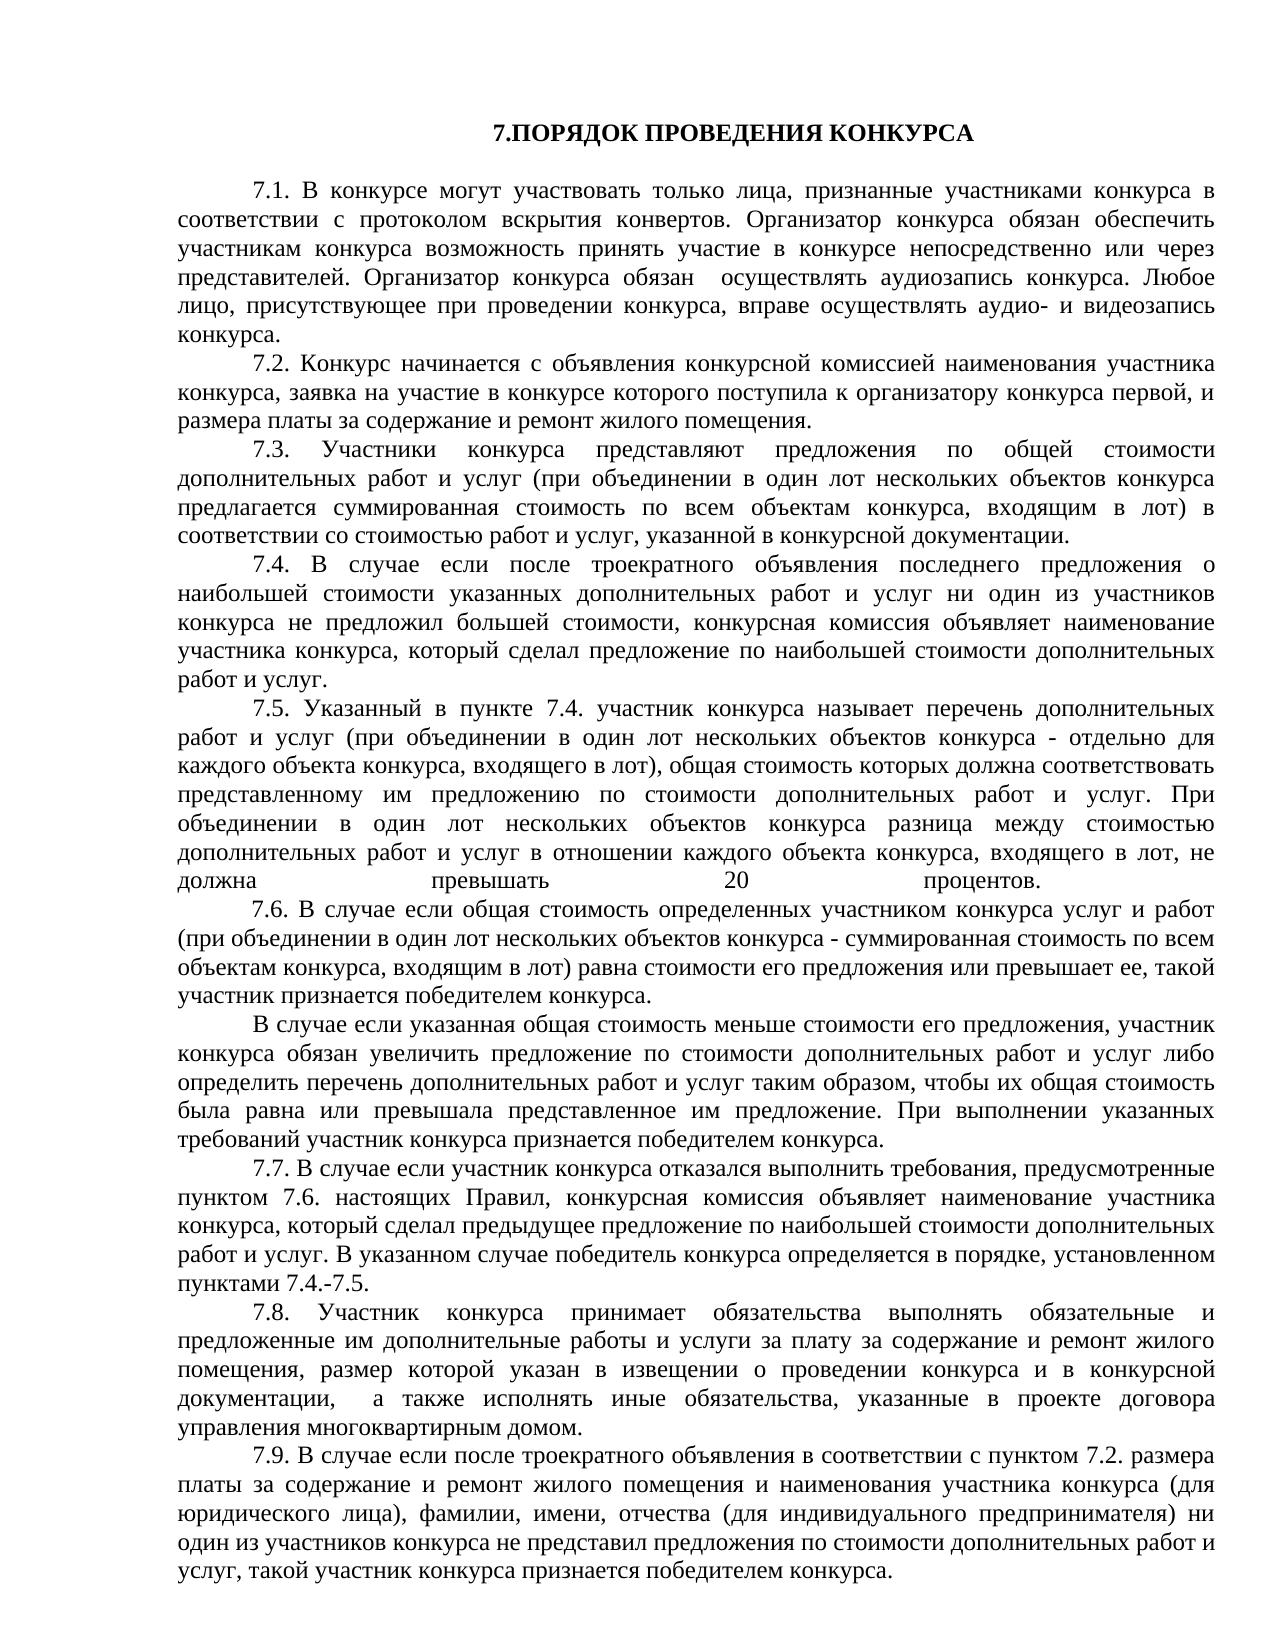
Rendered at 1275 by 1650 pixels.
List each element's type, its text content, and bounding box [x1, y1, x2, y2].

text 7.ПОРЯДОК ПРОВЕДЕНИЯ КОНКУРСА [177, 118, 1216, 147]
text В случае если указанная общая стоимость меньше стоимости его предложения, участник конкурса обязан увеличить предложение по стоимости дополнительных работ и услуг либо определить перечень дополнительных работ и услуг таким образом, чтобы их общая стоимость была равна или превышала представленное им предложение. При выполнении указанных требований участник конкурса признается победителем конкурса. [177, 1009, 1216, 1153]
text 7.9. В случае если после троекратного объявления в соответствии с пунктом 7.2. размера платы за содержание и ремонт жилого помещения и наименования участника конкурса (для юридического лица), фамилии, имени, отчества (для индивидуального предпринимателя) ни один из участников конкурса не представил предложения по стоимости дополнительных работ и услуг, такой участник конкурса признается победителем конкурса. [177, 1441, 1216, 1584]
text 7.4. В случае если после троекратного объявления последнего предложения о наибольшей стоимости указанных дополнительных работ и услуг ни один из участников конкурса не предложил большей стоимости, конкурсная комиссия объявляет наименование участника конкурса, который сделал предложение по наибольшей стоимости дополнительных работ и услуг. [177, 549, 1216, 693]
text 7.7. В случае если участник конкурса отказался выполнить требования, предусмотренные пунктом 7.6. настоящих Правил, конкурсная комиссия объявляет наименование участника конкурса, который сделал предыдущее предложение по наибольшей стоимости дополнительных работ и услуг. В указанном случае победитель конкурса определяется в порядке, установленном пунктами 7.4.-7.5. [177, 1153, 1216, 1297]
text 7.1. В конкурсе могут участвовать только лица, признанные участниками конкурса в соответствии с протоколом вскрытия конвертов. Организатор конкурса обязан обеспечить участникам конкурса возможность принять участие в конкурсе непосредственно или через представителей. Организатор конкурса обязан осуществлять аудиозапись конкурса. Любое лицо, присутствующее при проведении конкурса, вправе осуществлять аудио- и видеозапись конкурса. [177, 176, 1216, 348]
text 7.8. Участник конкурса принимает обязательства выполнять обязательные и предложенные им дополнительные работы и услуги за плату за содержание и ремонт жилого помещения, размер которой указан в извещении о проведении конкурса и в конкурсной документации, а также исполнять иные обязательства, указанные в проекте договора управления многоквартирным домом. [177, 1297, 1216, 1441]
text 7.2. Конкурс начинается с объявления конкурсной комиссией наименования участника конкурса, заявка на участие в конкурсе которого поступила к организатору конкурса первой, и размера платы за содержание и ремонт жилого помещения. [177, 348, 1216, 434]
text 7.5. Указанный в пункте 7.4. участник конкурса называет перечень дополнительных работ и услуг (при объединении в один лот нескольких объектов конкурса - отдельно для каждого объекта конкурса, входящего в лот), общая стоимость которых должна соответствовать представленному им предложению по стоимости дополнительных работ и услуг. При объединении в один лот нескольких объектов конкурса разница между стоимостью дополнительных работ и услуг в отношении каждого объекта конкурса, входящего в лот, не должна превышать 20 процентов. 7.6. В случае если общая стоимость определенных участником конкурса услуг и работ (при объединении в один лот нескольких объектов конкурса - суммированная стоимость по всем объектам конкурса, входящим в лот) равна стоимости его предложения или превышает ее, такой участник признается победителем конкурса. [177, 693, 1216, 1009]
text 7.3. Участники конкурса представляют предложения по общей стоимости дополнительных работ и услуг (при объединении в один лот нескольких объектов конкурса предлагается суммированная стоимость по всем объектам конкурса, входящим в лот) в соответствии со стоимостью работ и услуг, указанной в конкурсной документации. [177, 434, 1216, 549]
